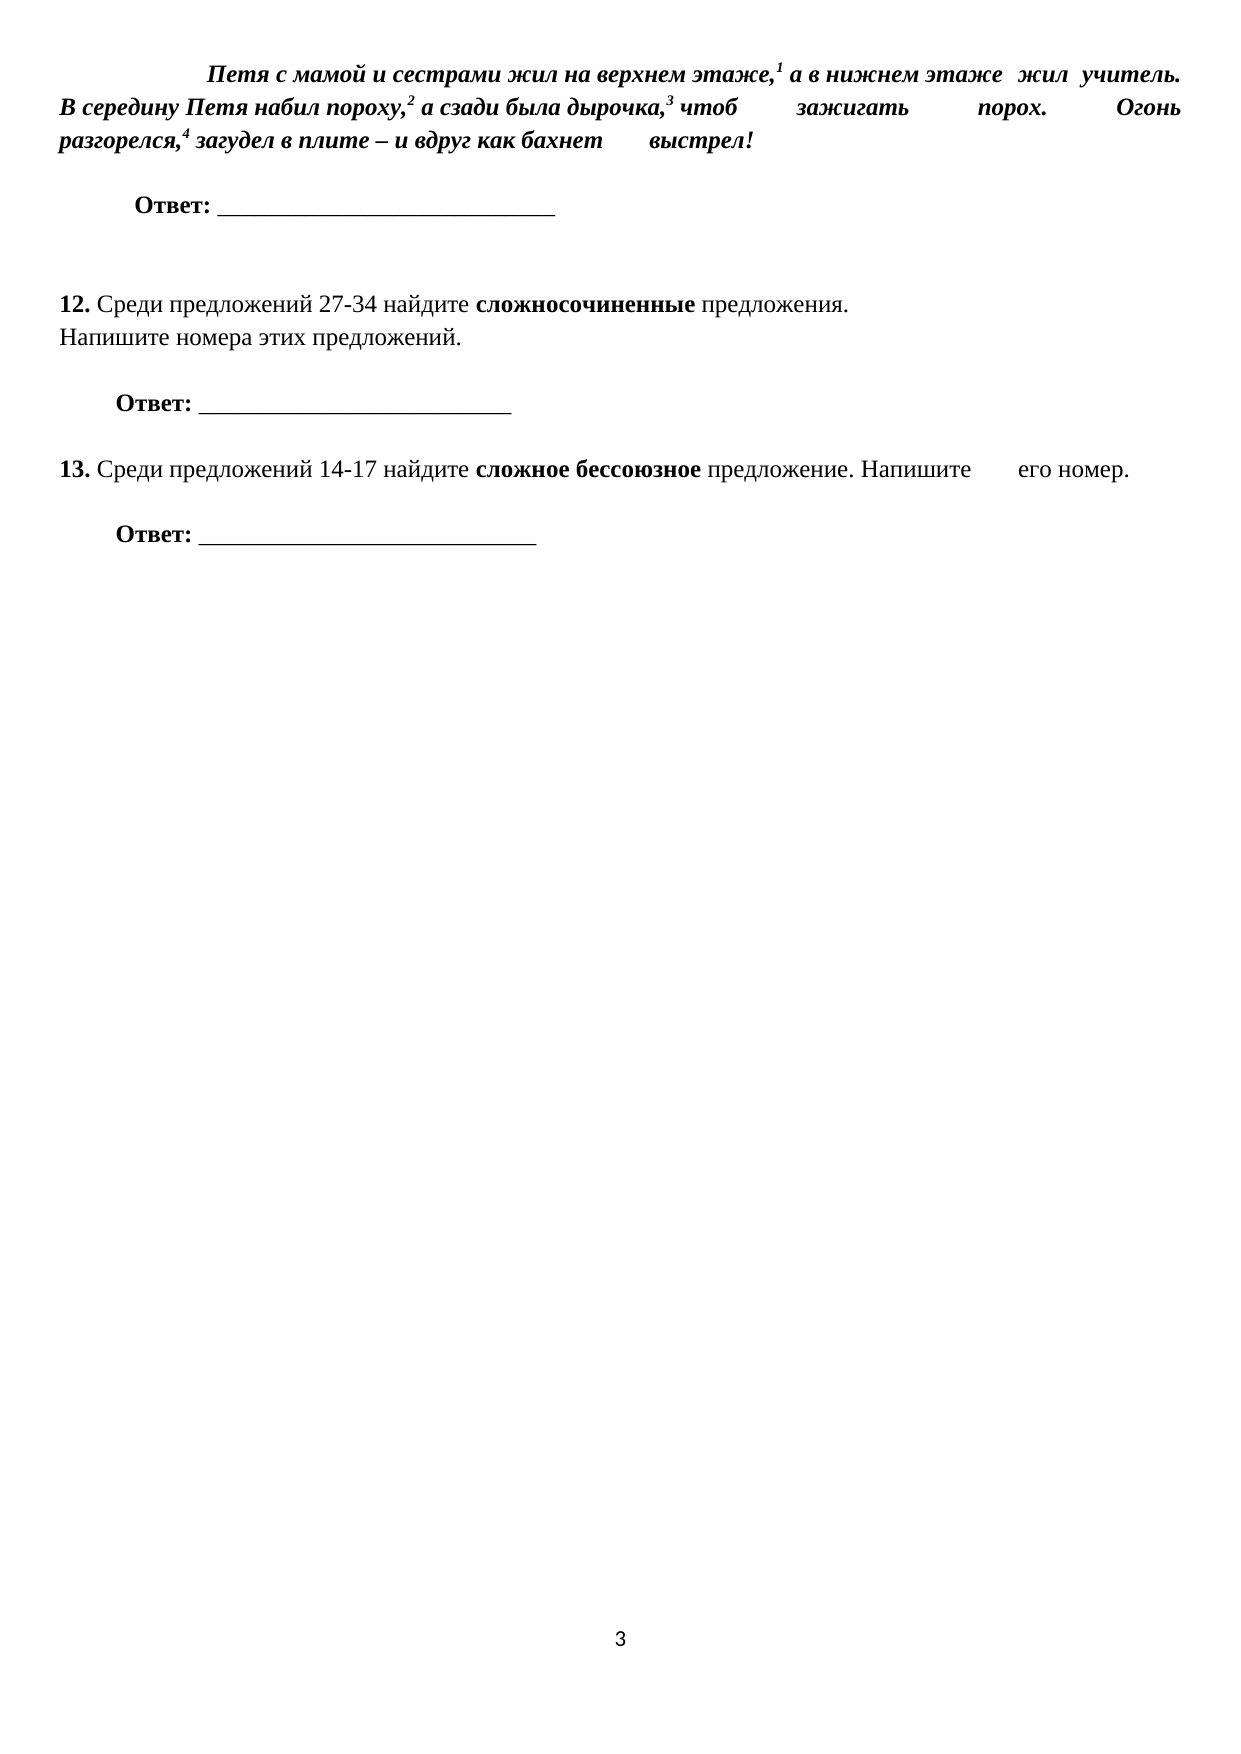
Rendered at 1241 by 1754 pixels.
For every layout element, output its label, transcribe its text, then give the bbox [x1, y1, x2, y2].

text Ответ: _________________________ [59, 388, 1181, 417]
text Ответ: ___________________________ [59, 519, 1181, 548]
text Напишите номера этих предложений. [59, 322, 1181, 351]
text 13. Среди предложений 14-17 найдите сложное бессоюзное предложение. Напишите его номер. [59, 454, 1181, 483]
text 12. Среди предложений 27-34 найдите сложносочиненные предложения. [59, 289, 1181, 318]
text Петя с мамой и сестрами жил на верхнем этаже,1 а в нижнем этаже жил учитель. В середину Петя набил пороху,2 а сзади была дырочка,3 чтоб зажигать порох. Огонь разгорелся,4 загудел в плите – и вдруг как бахнет выстрел! [59, 59, 1181, 154]
text Ответ: ___________________________ [59, 190, 1181, 219]
